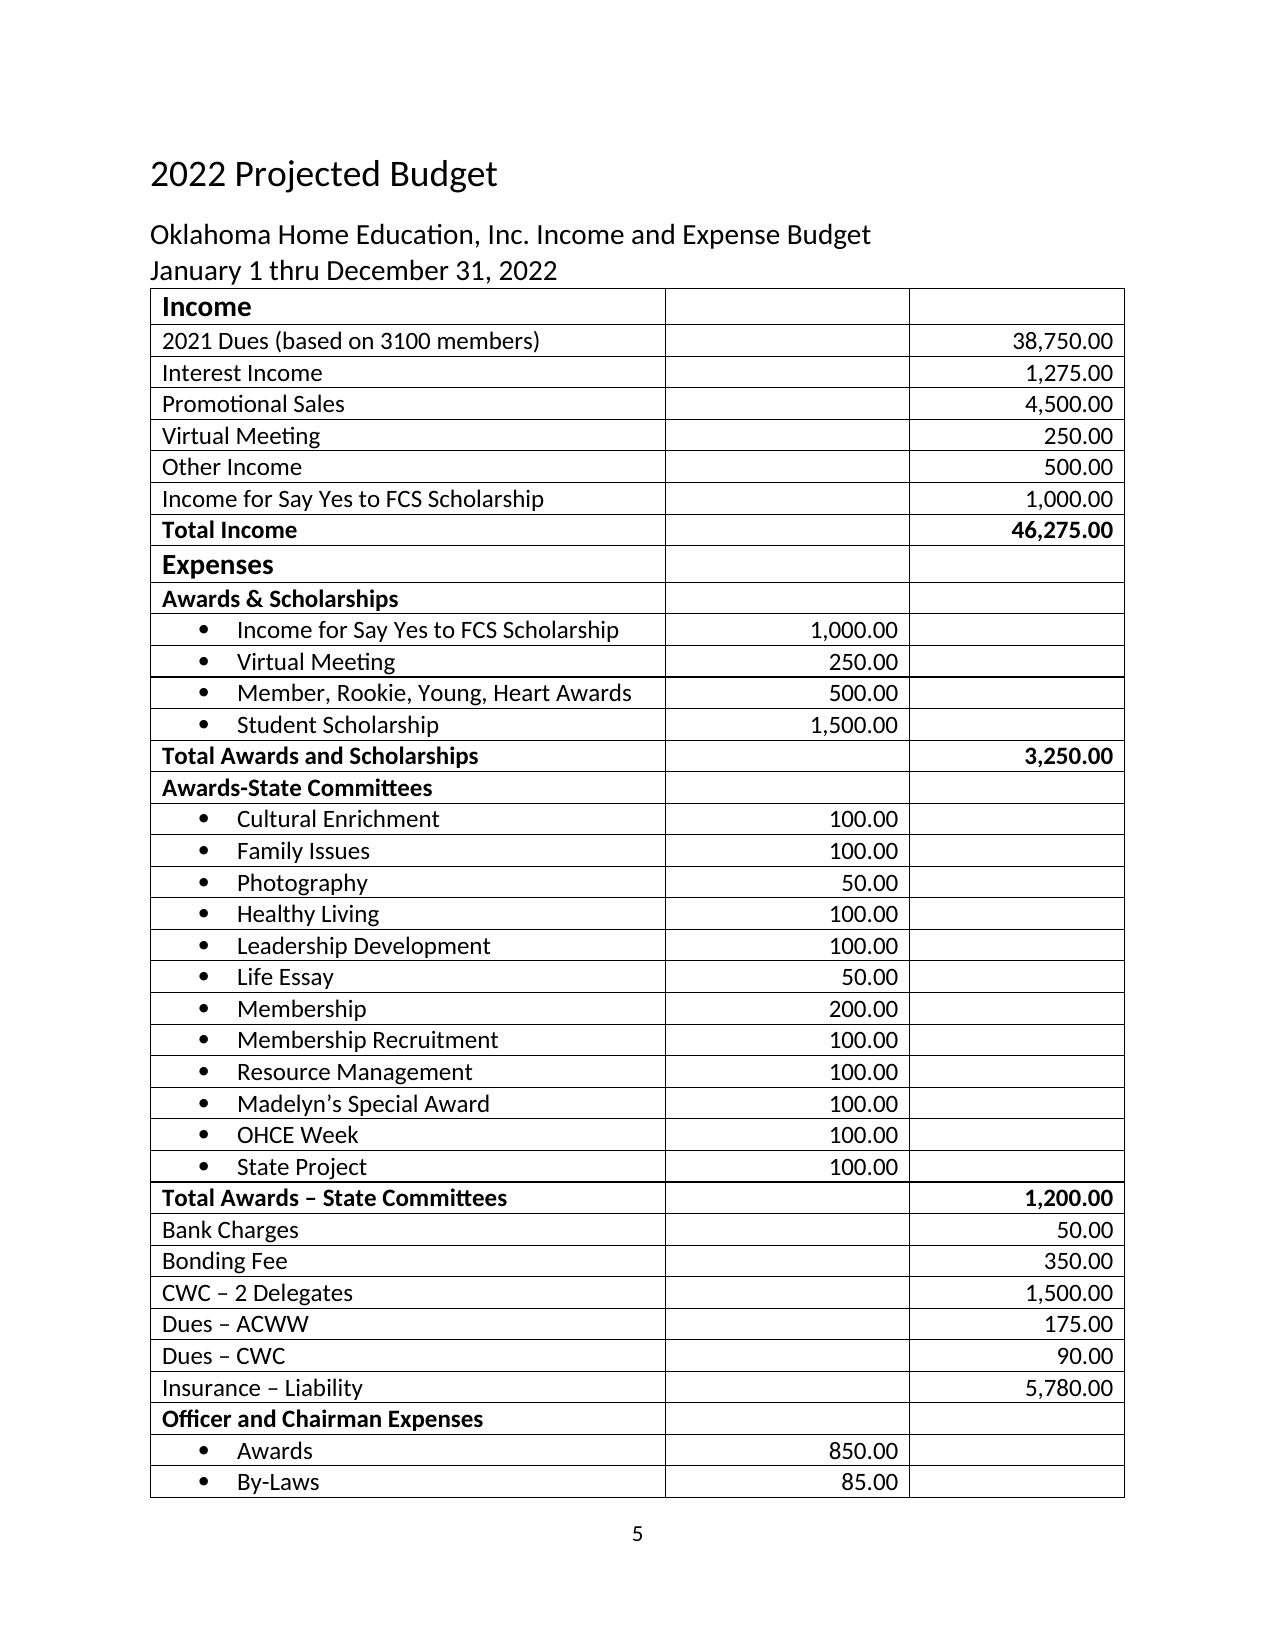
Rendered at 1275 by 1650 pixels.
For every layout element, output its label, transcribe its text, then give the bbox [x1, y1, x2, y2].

table_cell Dues – CWC [151, 1340, 665, 1371]
table_cell Photography [151, 867, 665, 897]
table_header Income [151, 289, 665, 324]
table_cell Expenses [151, 546, 665, 582]
table_cell 90.00 [910, 1340, 1124, 1371]
text 2022 Projected Budget [150, 150, 1125, 196]
table_cell 250.00 [910, 420, 1124, 450]
table_cell [910, 709, 1124, 739]
table_cell 500.00 [910, 451, 1124, 482]
table_cell [910, 961, 1124, 992]
table_cell By-Laws [151, 1466, 665, 1497]
table_cell OHCE Week [151, 1119, 665, 1150]
table_cell Healthy Living [151, 898, 665, 929]
text Oklahoma Home Education, Inc. Income and Expense Budget [150, 216, 1125, 252]
table_cell [666, 1246, 909, 1276]
table_cell 500.00 [666, 678, 909, 708]
table_cell [910, 1119, 1124, 1150]
table_cell Virtual Meeting [151, 646, 665, 676]
table_cell [666, 515, 909, 545]
table_header [910, 289, 1124, 324]
table_cell [910, 678, 1124, 708]
table_cell [666, 420, 909, 450]
table_cell 100.00 [666, 1119, 909, 1150]
table_cell Dues – ACWW [151, 1309, 665, 1339]
table_cell 200.00 [666, 993, 909, 1023]
table_cell 1,000.00 [910, 483, 1124, 513]
table_cell [910, 1056, 1124, 1087]
table_cell 1,500.00 [910, 1277, 1124, 1308]
table_cell Life Essay [151, 961, 665, 992]
table_cell [910, 1088, 1124, 1118]
table_cell [666, 583, 909, 613]
table_cell Awards [151, 1435, 665, 1465]
table_cell Family Issues [151, 835, 665, 866]
table_cell 100.00 [666, 835, 909, 866]
table_cell Total Awards and Scholarships [151, 741, 665, 771]
table_cell 100.00 [666, 898, 909, 929]
table_cell [666, 451, 909, 482]
table_cell [910, 1151, 1124, 1181]
table_cell [910, 930, 1124, 960]
table_cell [910, 1403, 1124, 1434]
table_cell Madelyn’s Special Award [151, 1088, 665, 1118]
table_cell Membership [151, 993, 665, 1023]
table_cell [666, 546, 909, 582]
table_cell Income for Say Yes to FCS Scholarship [151, 483, 665, 513]
table_cell 850.00 [666, 1435, 909, 1465]
table_cell 100.00 [666, 930, 909, 960]
table_cell Leadership Development [151, 930, 665, 960]
table_cell [666, 1403, 909, 1434]
table_cell CWC – 2 Delegates [151, 1277, 665, 1308]
text January 1 thru December 31, 2022 [150, 252, 1125, 287]
table_cell [910, 1435, 1124, 1465]
table_cell [910, 993, 1124, 1023]
table_cell [910, 646, 1124, 676]
table_cell [666, 325, 909, 356]
table_cell 100.00 [666, 804, 909, 834]
table_cell [910, 835, 1124, 866]
table_cell Member, Rookie, Young, Heart Awards [151, 678, 665, 708]
table_cell Cultural Enrichment [151, 804, 665, 834]
table_cell [910, 772, 1124, 803]
table_cell 1,200.00 [910, 1183, 1124, 1213]
table_cell 1,500.00 [666, 709, 909, 739]
table_cell Virtual Meeting [151, 420, 665, 450]
table_cell [666, 1309, 909, 1339]
table_cell [666, 483, 909, 513]
table_cell [910, 1025, 1124, 1055]
table_cell 2021 Dues (based on 3100 members) [151, 325, 665, 356]
table_cell Total Income [151, 515, 665, 545]
table_cell [910, 898, 1124, 929]
table_cell [910, 804, 1124, 834]
table_cell Interest Income [151, 357, 665, 387]
table_cell 3,250.00 [910, 741, 1124, 771]
table_cell Bank Charges [151, 1214, 665, 1244]
table_cell 4,500.00 [910, 388, 1124, 419]
table_cell 100.00 [666, 1056, 909, 1087]
table_cell 100.00 [666, 1025, 909, 1055]
table_cell Bonding Fee [151, 1246, 665, 1276]
table_cell Membership Recruitment [151, 1025, 665, 1055]
table_cell [666, 1214, 909, 1244]
table_cell Other Income [151, 451, 665, 482]
table_cell 350.00 [910, 1246, 1124, 1276]
table_cell 50.00 [666, 867, 909, 897]
table_cell 85.00 [666, 1466, 909, 1497]
table_cell Awards & Scholarships [151, 583, 665, 613]
table_cell 1,275.00 [910, 357, 1124, 387]
table_cell [910, 867, 1124, 897]
table_cell State Project [151, 1151, 665, 1181]
table_cell 50.00 [666, 961, 909, 992]
table_cell [666, 1277, 909, 1308]
table_cell Income for Say Yes to FCS Scholarship [151, 614, 665, 645]
table_cell [666, 741, 909, 771]
table_cell Total Awards – State Committees [151, 1183, 665, 1213]
table_cell [666, 357, 909, 387]
table_cell [666, 388, 909, 419]
table_cell 175.00 [910, 1309, 1124, 1339]
table_cell [910, 583, 1124, 613]
table_cell 5,780.00 [910, 1372, 1124, 1402]
table_cell Student Scholarship [151, 709, 665, 739]
table_cell 250.00 [666, 646, 909, 676]
table_cell [666, 1340, 909, 1371]
table_cell [910, 546, 1124, 582]
table_cell 46,275.00 [910, 515, 1124, 545]
table_cell Insurance – Liability [151, 1372, 665, 1402]
table_cell 100.00 [666, 1151, 909, 1181]
table_cell [910, 1466, 1124, 1497]
table_cell 50.00 [910, 1214, 1124, 1244]
table_cell [910, 614, 1124, 645]
table_cell Officer and Chairman Expenses [151, 1403, 665, 1434]
table_cell 100.00 [666, 1088, 909, 1118]
table_cell [666, 772, 909, 803]
table_cell Awards-State Committees [151, 772, 665, 803]
table_cell Promotional Sales [151, 388, 665, 419]
table_cell [666, 1183, 909, 1213]
table_cell 1,000.00 [666, 614, 909, 645]
table_header [666, 289, 909, 324]
table_cell 38,750.00 [910, 325, 1124, 356]
table_cell Resource Management [151, 1056, 665, 1087]
table_cell [666, 1372, 909, 1402]
